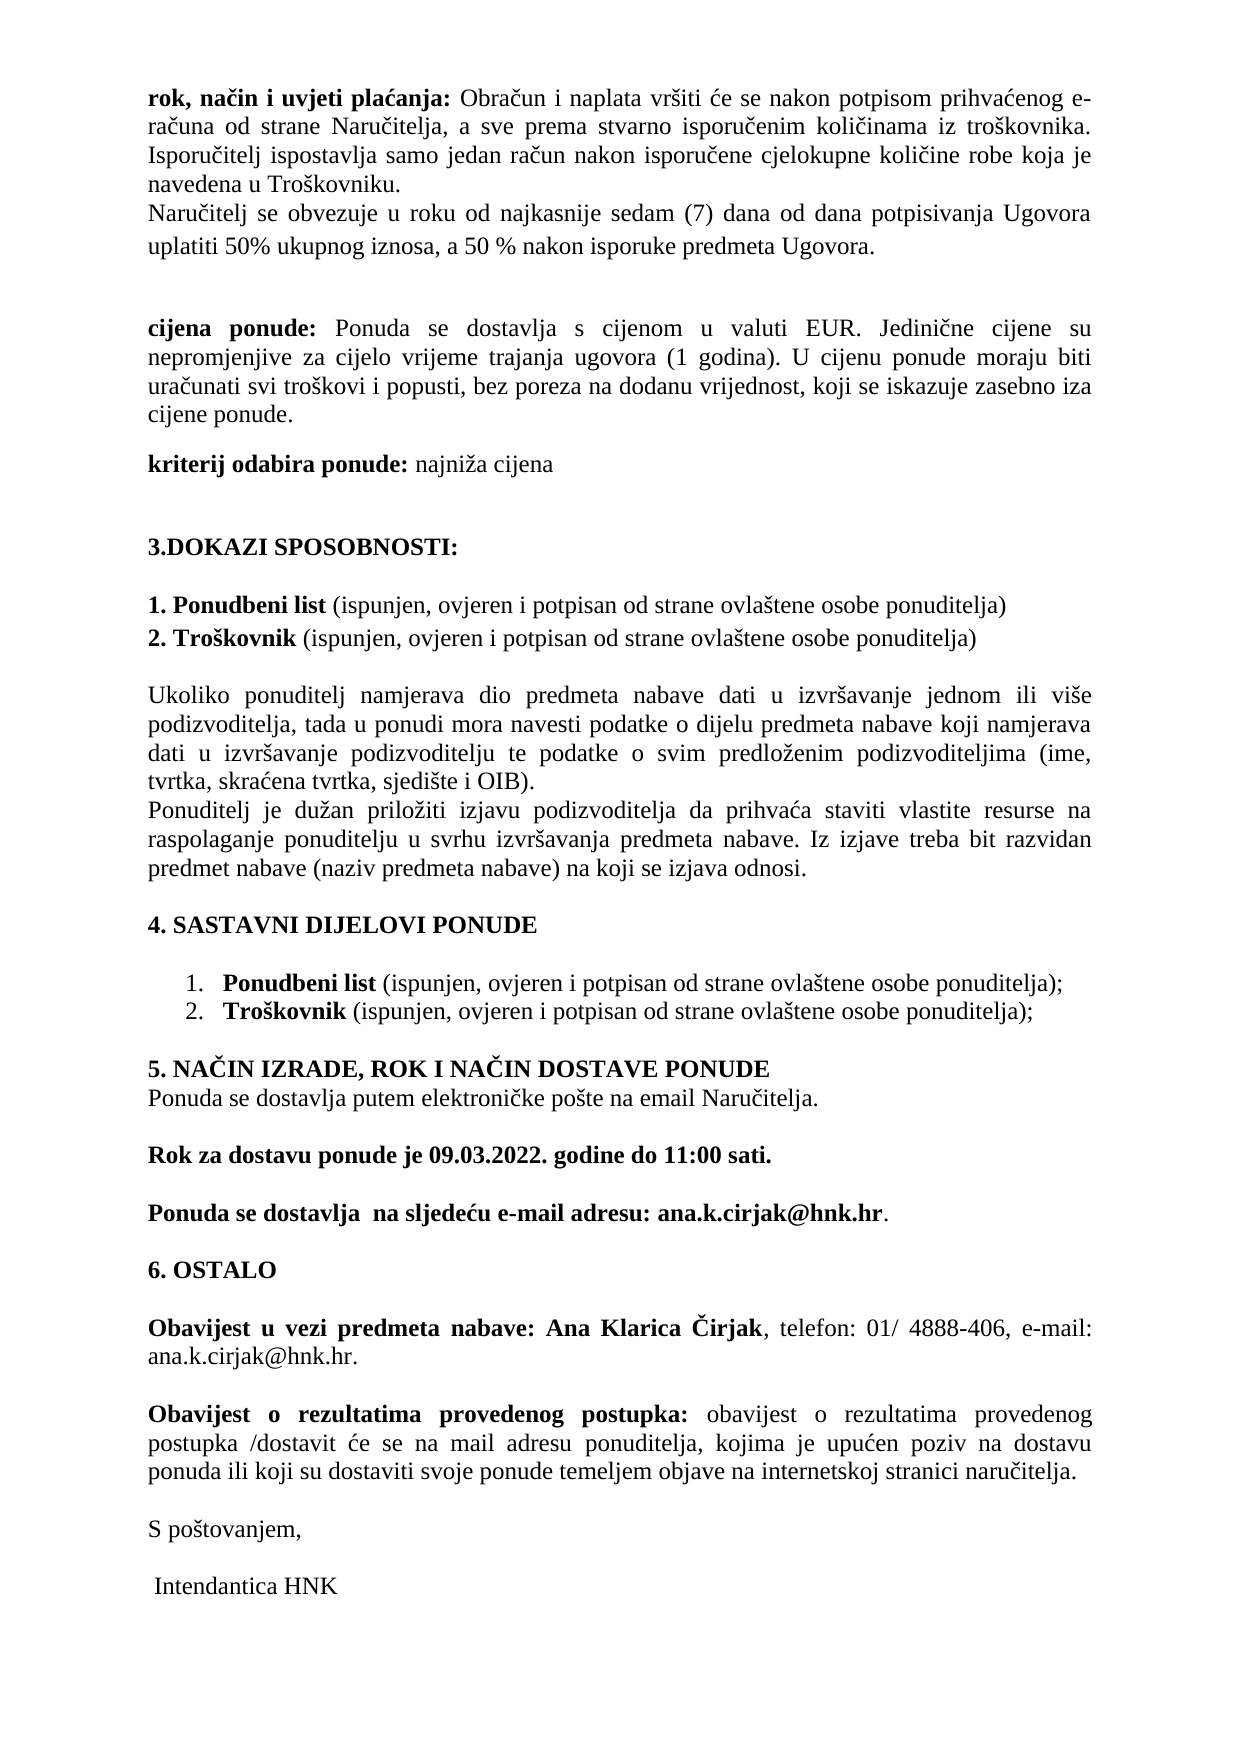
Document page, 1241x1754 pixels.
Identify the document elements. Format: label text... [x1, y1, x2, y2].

text Naručitelj se obvezuje u roku od najkasnije sedam (7) dana od dana potpisivanja Ugovora uplatiti 50% ukupnog iznosa, a 50 % nakon isporuke predmeta Ugovora. [148, 198, 1092, 259]
text Obavijest u vezi predmeta nabave: Ana Klarica Čirjak, telefon: 01/ 4888-406, e-mail: ana.k.cirjak@hnk.hr. [148, 1313, 1092, 1370]
text Ponuda se dostavlja na sljedeću e-mail adresu: ana.k.cirjak@hnk.hr. [148, 1198, 1092, 1226]
subtitle 3.DOKAZI SPOSOBNOSTI: [148, 532, 1092, 560]
text 2. Troškovnik (ispunjen, ovjeren i potpisan od strane ovlaštene osobe ponuditelja) [148, 623, 1092, 651]
text 1. Ponudbeni list (ispunjen, ovjeren i potpisan od strane ovlaštene osobe ponuditelja) [148, 590, 1092, 618]
text Rok za dostavu ponude je 09.03.2022. godine do 11:00 sati. [148, 1140, 1092, 1169]
text Ponuda se dostavlja putem elektroničke pošte na email Naručitelja. [148, 1083, 1092, 1111]
text S poštovanjem, [148, 1514, 1092, 1543]
text Ponuditelj je dužan priložiti izjavu podizvoditelja da prihvaća staviti vlastite resurse na raspolaganje ponuditelju u svrhu izvršavanja predmeta nabave. Iz izjave treba bit razvidan predmet nabave (naziv predmeta nabave) na koji se izjava odnosi. [148, 795, 1092, 881]
list Ponudbeni list (ispunjen, ovjeren i potpisan od strane ovlaštene osobe ponuditelja); [185, 968, 1092, 996]
subtitle 6. OSTALO [148, 1255, 1092, 1284]
subtitle 4. SASTAVNI DIJELOVI PONUDE [148, 910, 1092, 939]
list Troškovnik (ispunjen, ovjeren i potpisan od strane ovlaštene osobe ponuditelja); [185, 996, 1092, 1025]
text kriterij odabira ponude: najniža cijena [148, 449, 1092, 478]
text Intendantica HNK [148, 1571, 1092, 1599]
text rok, način i uvjeti plaćanja: Obračun i naplata vršiti će se nakon potpisom prihvaćenog e-računa od strane Naručitelja, a sve prema stvarno isporučenim količinama iz troškovnika. Isporučitelj ispostavlja samo jedan račun nakon isporučene cjelokupne količine robe koja je navedena u Troškovniku. [148, 83, 1092, 198]
subtitle 5. NAČIN IZRADE, ROK I NAČIN DOSTAVE PONUDE [148, 1054, 1092, 1083]
text cijena ponude: Ponuda se dostavlja s cijenom u valuti EUR. Jedinične cijene su nepromjenjive za cijelo vrijeme trajanja ugovora (1 godina). U cijenu ponude moraju biti uračunati svi troškovi i popusti, bez poreza na dodanu vrijednost, koji se iskazuje zasebno iza cijene ponude. [148, 313, 1092, 428]
text Obavijest o rezultatima provedenog postupka: obavijest o rezultatima provedenog postupka /dostavit će se na mail adresu ponuditelja, kojima je upućen poziv na dostavu ponuda ili koji su dostaviti svoje ponude temeljem objave na internetskoj stranici naručitelja. [148, 1399, 1092, 1485]
text Ukoliko ponuditelj namjerava dio predmeta nabave dati u izvršavanje jednom ili više podizvoditelja, tada u ponudi mora navesti podatke o dijelu predmeta nabave koji namjerava dati u izvršavanje podizvoditelju te podatke o svim predloženim podizvoditeljima (ime, tvrtka, skraćena tvrtka, sjedište i OIB). [148, 680, 1092, 795]
